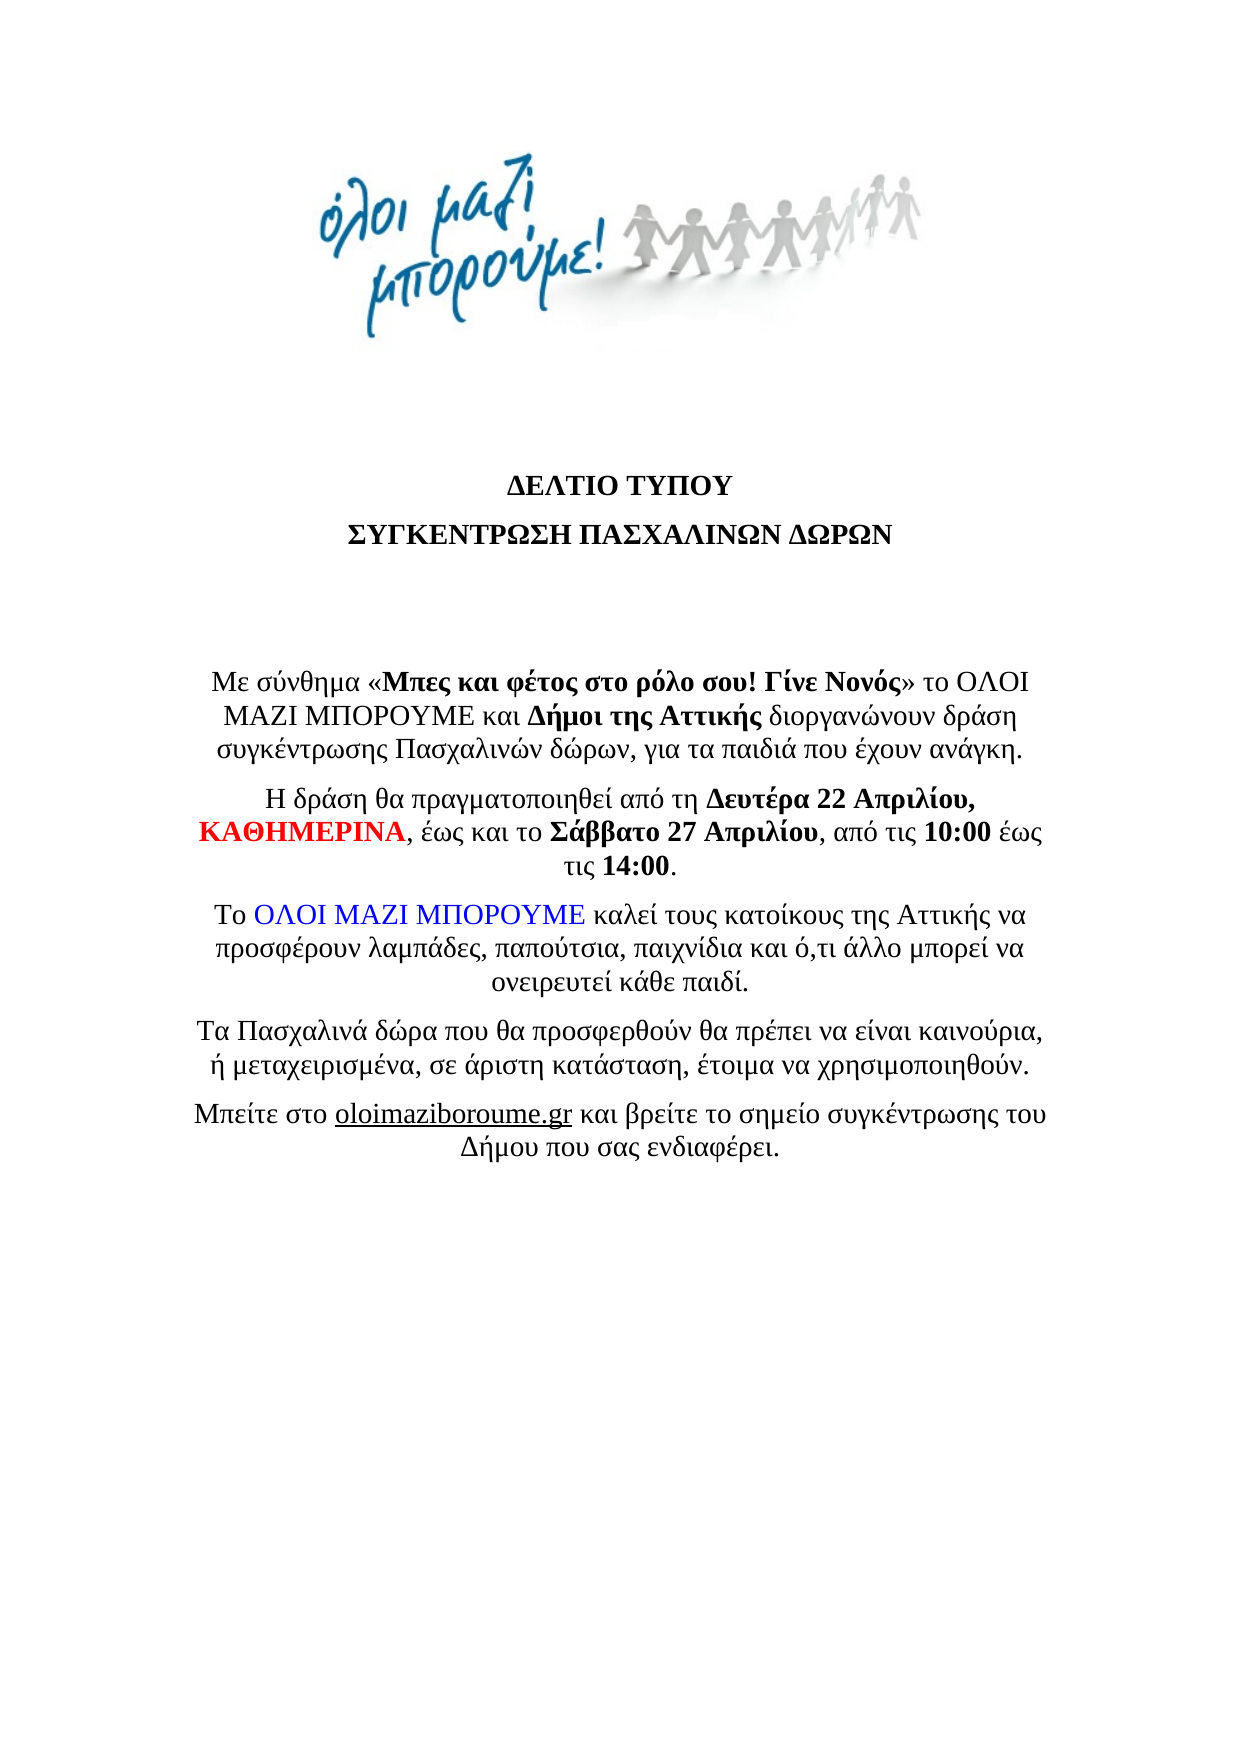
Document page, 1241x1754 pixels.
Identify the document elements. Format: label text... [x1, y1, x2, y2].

text Μπείτε στο oloimaziboroume.gr και βρείτε το σημείο συγκέντρωσης του Δήμου που σας ενδιαφέρει. [187, 1096, 1053, 1163]
picture [312, 150, 928, 354]
text Με σύνθημα «Μπες και φέτος στο ρόλο σου! Γίνε Νονός» το ΟΛΟΙ ΜΑΖΙ ΜΠΟΡΟΥΜΕ και Δήμοι της Αττικής διοργανώνουν δράση συγκέντρωσης Πασχαλινών δώρων, για τα παιδιά που έχουν ανάγκη. [187, 664, 1053, 765]
text Η δράση θα πραγματοποιηθεί από τη Δευτέρα 22 Απριλίου, ΚΑΘΗΜΕΡΙΝΑ, έως και το Σάββατο 27 Απριλίου, από τις 10:00 έως τις 14:00. [187, 781, 1053, 881]
text Τα Πασχαλινά δώρα που θα προσφερθούν θα πρέπει να είναι καινούρια, ή μεταχειρισμένα, σε άριστη κατάσταση, έτοιμα να χρησιμοποιηθούν. [187, 1013, 1053, 1080]
text Το ΟΛΟΙ ΜΑΖΙ ΜΠΟΡΟΥΜΕ καλεί τους κατοίκους της Αττικής να προσφέρουν λαμπάδες, παπούτσια, παιχνίδια και ό,τι άλλο μπορεί να ονειρευτεί κάθε παιδί. [187, 897, 1053, 998]
text ΣΥΓΚΕΝΤΡΩΣΗ ΠΑΣΧΑΛΙΝΩΝ ΔΩΡΩΝ [187, 517, 1053, 551]
text ΔΕΛΤΙΟ ΤΥΠΟΥ [187, 468, 1053, 501]
